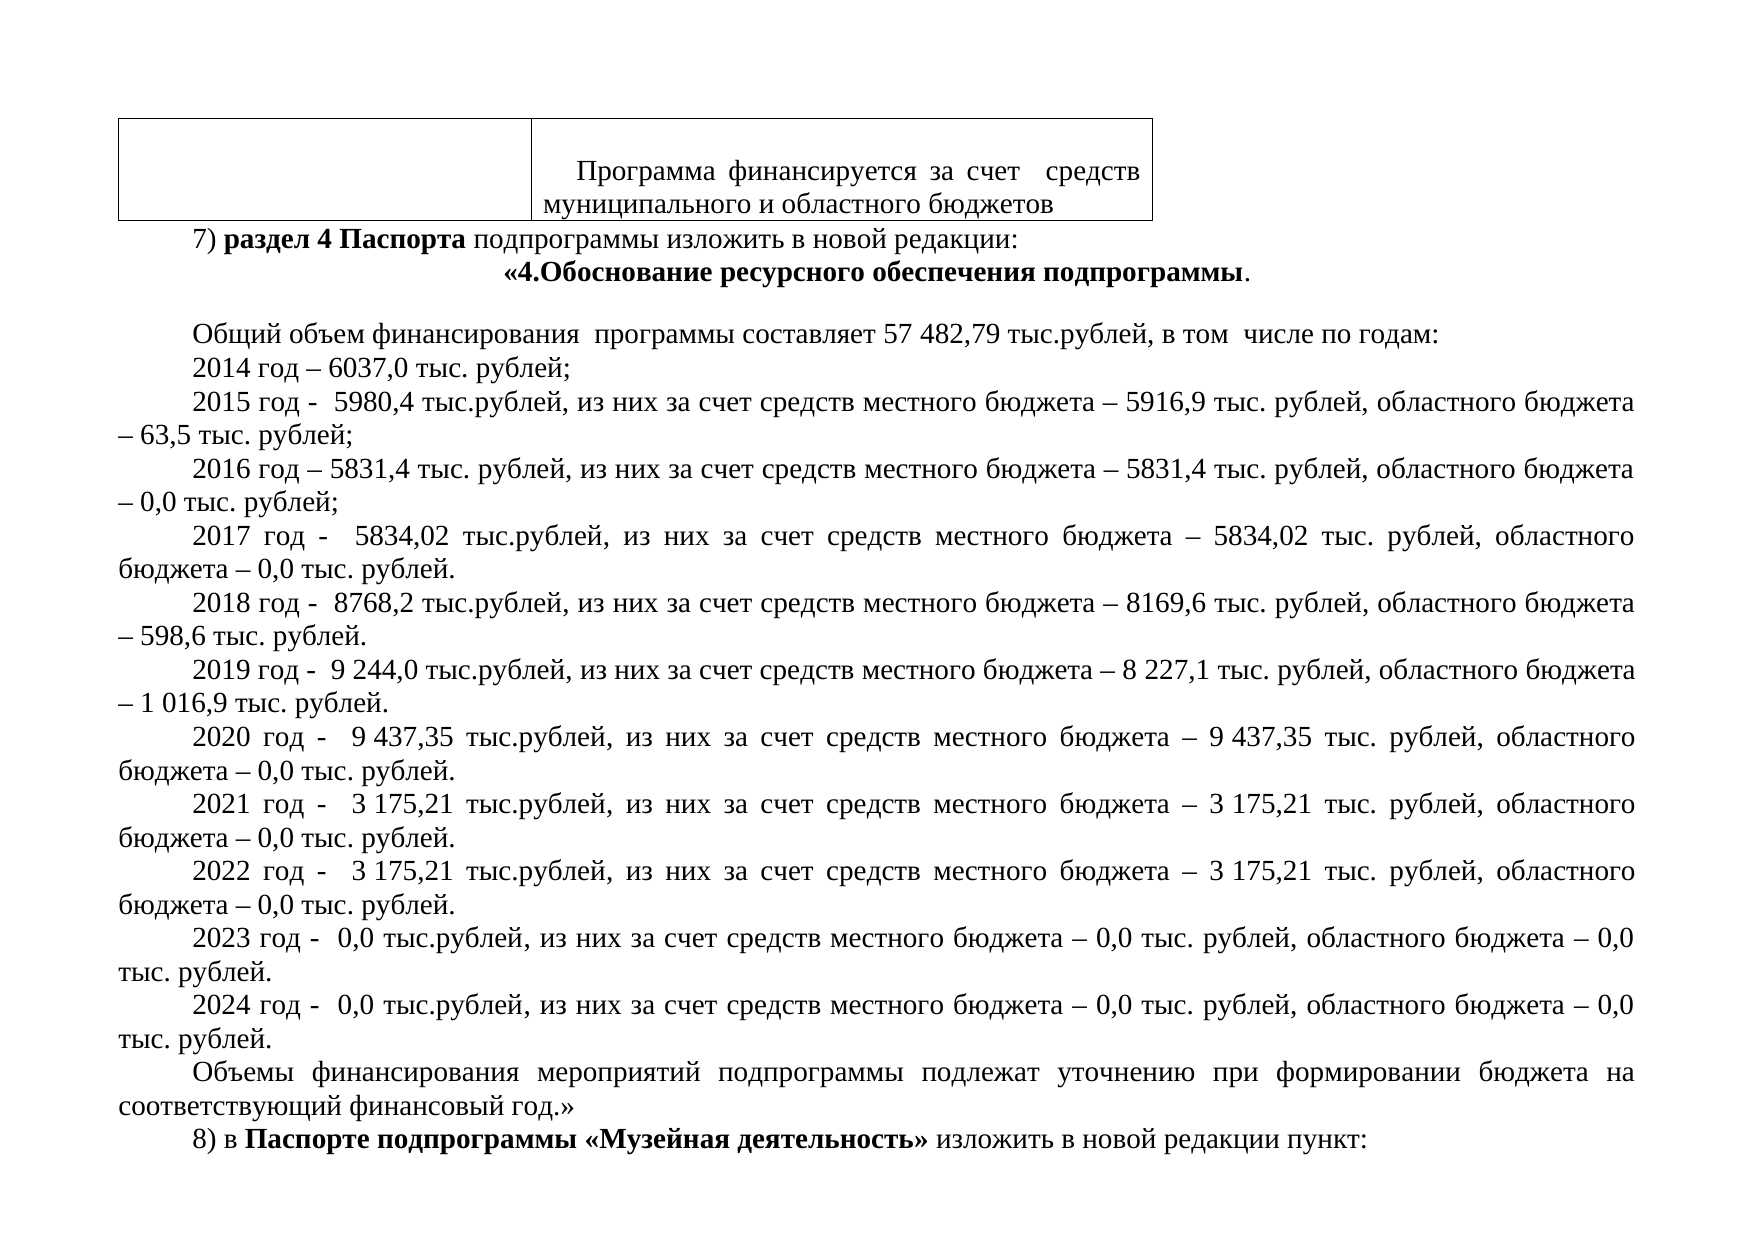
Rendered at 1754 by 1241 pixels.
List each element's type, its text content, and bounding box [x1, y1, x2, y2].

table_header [532, 119, 1152, 220]
text 2016 год – 5831,4 тыс. рублей, из них за счет средств местного бюджета – 5831,4 тыс. рублей, областного бюджета – 0,0 тыс. рублей; [118, 451, 1636, 518]
text 2023 год - 0,0 тыс.рублей, из них за счет средств местного бюджета – 0,0 тыс. рублей, областного бюджета – 0,0 тыс. рублей. [118, 920, 1636, 987]
text 2014 год – 6037,0 тыс. рублей; [118, 350, 1636, 384]
text 2022 год - 3 175,21 тыс.рублей, из них за счет средств местного бюджета – 3 175,21 тыс. рублей, областного бюджета – 0,0 тыс. рублей. [118, 853, 1636, 920]
text 7) раздел 4 Паспорта подпрограммы изложить в новой редакции: [118, 221, 1636, 254]
text 2021 год - 3 175,21 тыс.рублей, из них за счет средств местного бюджета – 3 175,21 тыс. рублей, областного бюджета – 0,0 тыс. рублей. [118, 786, 1636, 853]
text 8) в Паспорте подпрограммы «Музейная деятельность» изложить в новой редакции пункт: [118, 1122, 1636, 1155]
text 2018 год - 8768,2 тыс.рублей, из них за счет средств местного бюджета – 8169,6 тыс. рублей, областного бюджета – 598,6 тыс. рублей. [118, 585, 1636, 652]
text 2015 год - 5980,4 тыс.рублей, из них за счет средств местного бюджета – 5916,9 тыс. рублей, областного бюджета – 63,5 тыс. рублей; [118, 384, 1636, 451]
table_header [119, 119, 531, 220]
text «4.Обоснование ресурсного обеспечения подпрограммы. [118, 254, 1636, 288]
text 2020 год - 9 437,35 тыс.рублей, из них за счет средств местного бюджета – 9 437,35 тыс. рублей, областного бюджета – 0,0 тыс. рублей. [118, 719, 1636, 786]
text 2019 год - 9 244,0 тыс.рублей, из них за счет средств местного бюджета – 8 227,1 тыс. рублей, областного бюджета – 1 016,9 тыс. рублей. [118, 652, 1636, 719]
text Объемы финансирования мероприятий подпрограммы подлежат уточнению при формировании бюджета на соответствующий финансовый год.» [118, 1054, 1636, 1122]
text 2024 год - 0,0 тыс.рублей, из них за счет средств местного бюджета – 0,0 тыс. рублей, областного бюджета – 0,0 тыс. рублей. [118, 987, 1636, 1054]
text Общий объем финансирования программы составляет 57 482,79 тыс.рублей, в том числе по годам: [118, 317, 1636, 350]
text 2017 год - 5834,02 тыс.рублей, из них за счет средств местного бюджета – 5834,02 тыс. рублей, областного бюджета – 0,0 тыс. рублей. [118, 518, 1636, 585]
